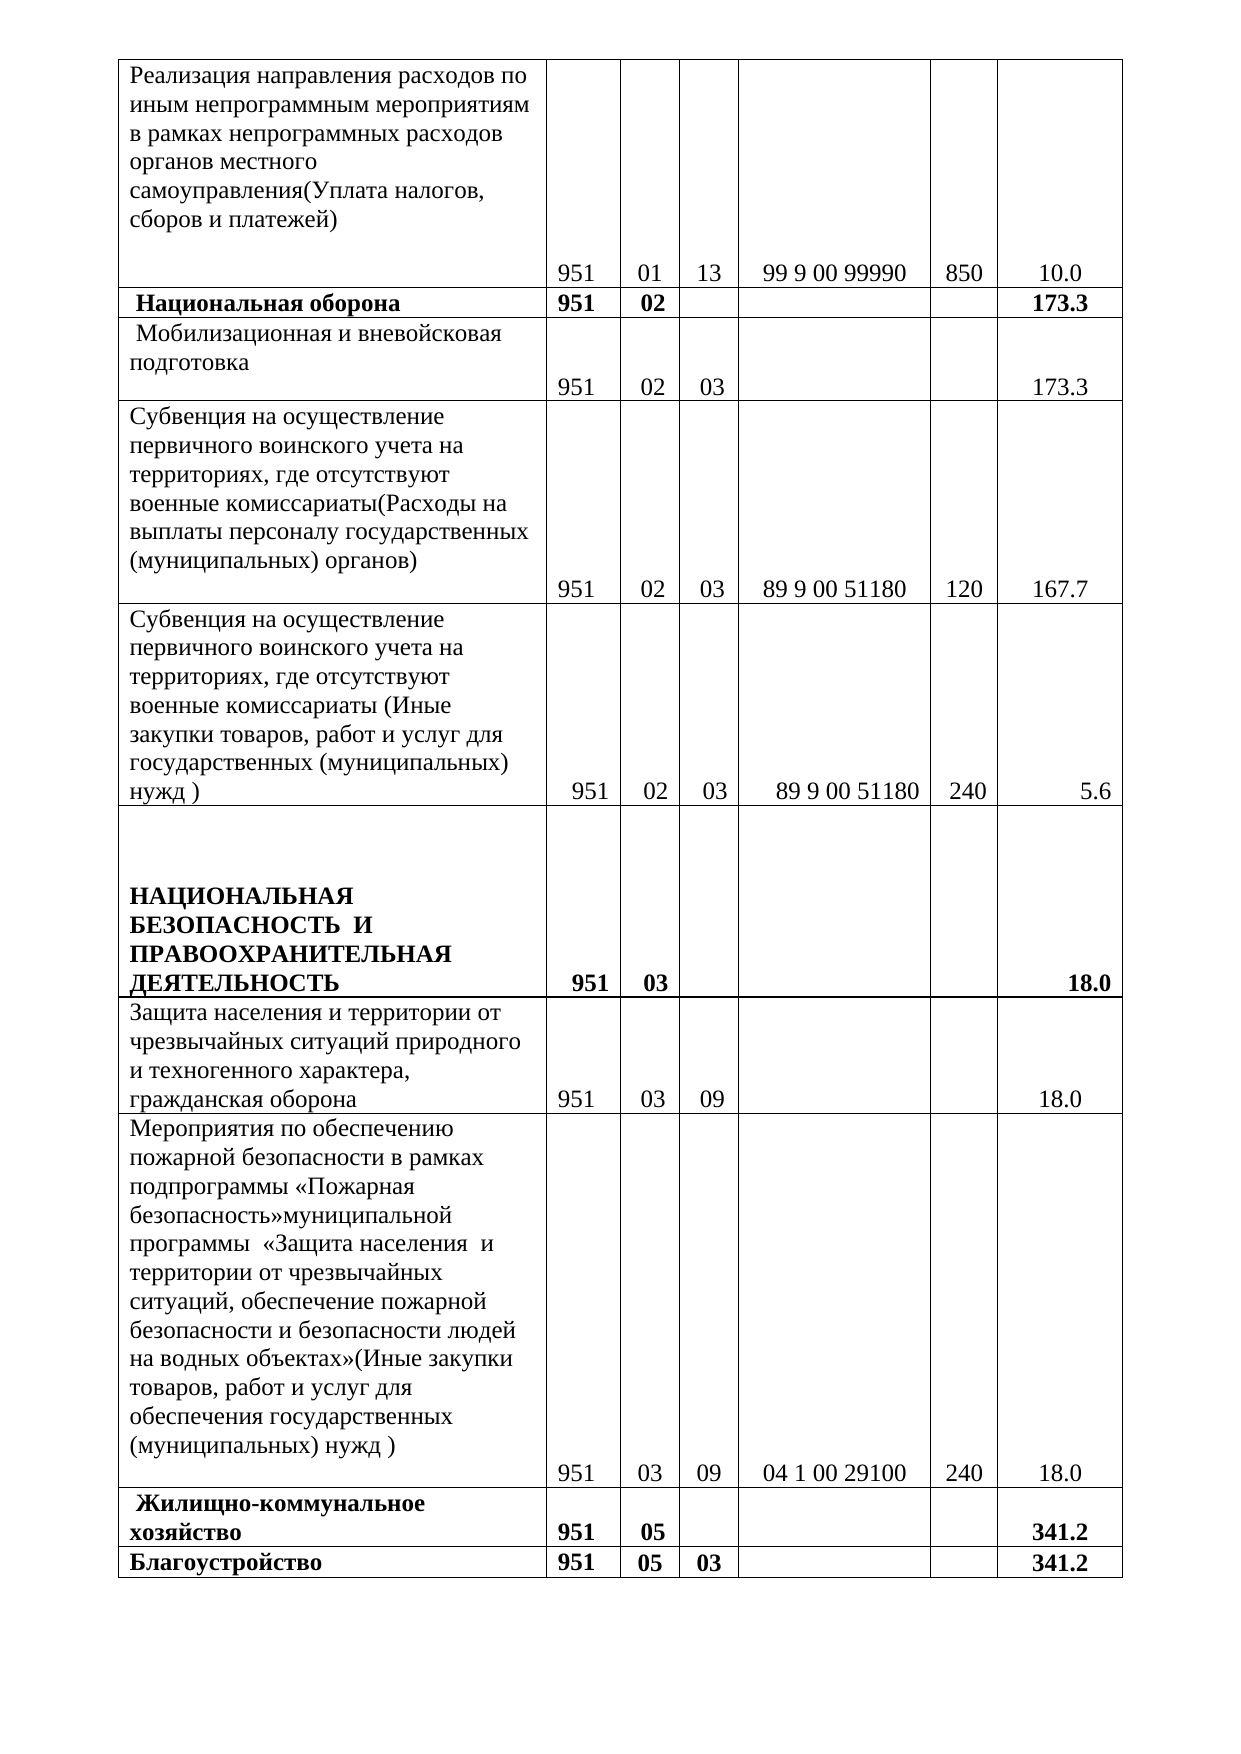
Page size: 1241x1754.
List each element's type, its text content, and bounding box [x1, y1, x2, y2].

table_cell 99 9 00 99990 [739, 60, 930, 287]
table_cell 120 [931, 401, 997, 603]
table_cell Защита населения и территории от чрезвычайных ситуаций природного и техногенного характера, гражданская оборона [119, 998, 546, 1112]
table_cell 18.0 [998, 998, 1122, 1112]
table_cell 04 1 00 29100 [739, 1114, 930, 1487]
table_cell 89 9 00 51180 [739, 401, 930, 603]
table_cell 951 [547, 1547, 620, 1577]
table_cell 03 [621, 806, 679, 996]
table_cell Национальная оборона [119, 288, 546, 317]
table_cell [739, 318, 930, 400]
table_cell Реализация направления расходов по иным непрограммным мероприятиям в рамках непрограммных расходов органов местного самоуправления(Уплата налогов, сборов и платежей) [119, 60, 546, 287]
table_cell [739, 1547, 930, 1577]
table_cell 951 [547, 998, 620, 1112]
table_cell 03 [680, 401, 738, 603]
table_cell 02 [621, 401, 679, 603]
table_cell [739, 1488, 930, 1546]
table_cell Благоустройство [119, 1547, 546, 1577]
table_cell Субвенция на осуществление первичного воинского учета на территориях, где отсутствуют военные комиссариаты (Иные закупки товаров, работ и услуг для государственных (муниципальных) нужд ) [119, 604, 546, 805]
table_cell 173.3 [998, 318, 1122, 400]
table_cell 10.0 [998, 60, 1122, 287]
table_cell Мероприятия по обеспечению пожарной безопасности в рамках подпрограммы «Пожарная безопасность»муниципальной программы «Защита населения и территории от чрезвычайных ситуаций, обеспечение пожарной безопасности и безопасности людей на водных объектах»(Иные закупки товаров, работ и услуг для обеспечения государственных (муниципальных) нужд ) [119, 1114, 546, 1487]
table_cell Субвенция на осуществление первичного воинского учета на территориях, где отсутствуют военные комиссариаты(Расходы на выплаты персоналу государственных (муниципальных) органов) [119, 401, 546, 603]
table_cell 173.3 [998, 288, 1122, 317]
table_cell 951 [547, 60, 620, 287]
table_cell [739, 998, 930, 1112]
table_cell НАЦИОНАЛЬНАЯ БЕЗОПАСНОСТЬ И ПРАВООХРАНИТЕЛЬНАЯ ДЕЯТЕЛЬНОСТЬ [119, 806, 546, 996]
table_cell 341.2 [998, 1547, 1122, 1577]
table_cell 240 [931, 604, 997, 805]
table_cell 05 [621, 1488, 679, 1546]
table_cell 341.2 [998, 1488, 1122, 1546]
table_cell 13 [680, 60, 738, 287]
table_cell 03 [680, 318, 738, 400]
table_cell [680, 1488, 738, 1546]
table_cell 03 [621, 998, 679, 1112]
table_cell 5.6 [998, 604, 1122, 805]
table_cell [931, 998, 997, 1112]
table_cell [931, 1547, 997, 1577]
table_cell 18.0 [998, 806, 1122, 996]
table_cell [680, 806, 738, 996]
table_cell 89 9 00 51180 [739, 604, 930, 805]
table_cell 03 [621, 1114, 679, 1487]
table_cell 951 [547, 318, 620, 400]
table_cell [739, 288, 930, 317]
table_cell 951 [547, 401, 620, 603]
table_cell 03 [680, 604, 738, 805]
table_cell Жилищно-коммунальное хозяйство [119, 1488, 546, 1546]
table_cell 02 [621, 318, 679, 400]
table_cell 02 [621, 604, 679, 805]
table_cell 951 [547, 1488, 620, 1546]
table_cell 951 [547, 806, 620, 996]
table_cell 02 [621, 288, 679, 317]
table_cell 18.0 [998, 1114, 1122, 1487]
table_cell 240 [931, 1114, 997, 1487]
table_cell 167.7 [998, 401, 1122, 603]
table_cell [931, 806, 997, 996]
table_cell 951 [547, 1114, 620, 1487]
table_cell [931, 288, 997, 317]
table_cell Мобилизационная и вневойсковая подготовка [119, 318, 546, 400]
table_cell [739, 806, 930, 996]
table_cell [931, 318, 997, 400]
table_cell [931, 1488, 997, 1546]
table_cell 05 [621, 1547, 679, 1577]
table_cell 03 [680, 1547, 738, 1577]
table_cell 09 [680, 1114, 738, 1487]
table_cell 850 [931, 60, 997, 287]
table_cell 951 [547, 288, 620, 317]
table_cell [680, 288, 738, 317]
table_cell 951 [547, 604, 620, 805]
table_cell 09 [680, 998, 738, 1112]
table_cell 01 [621, 60, 679, 287]
